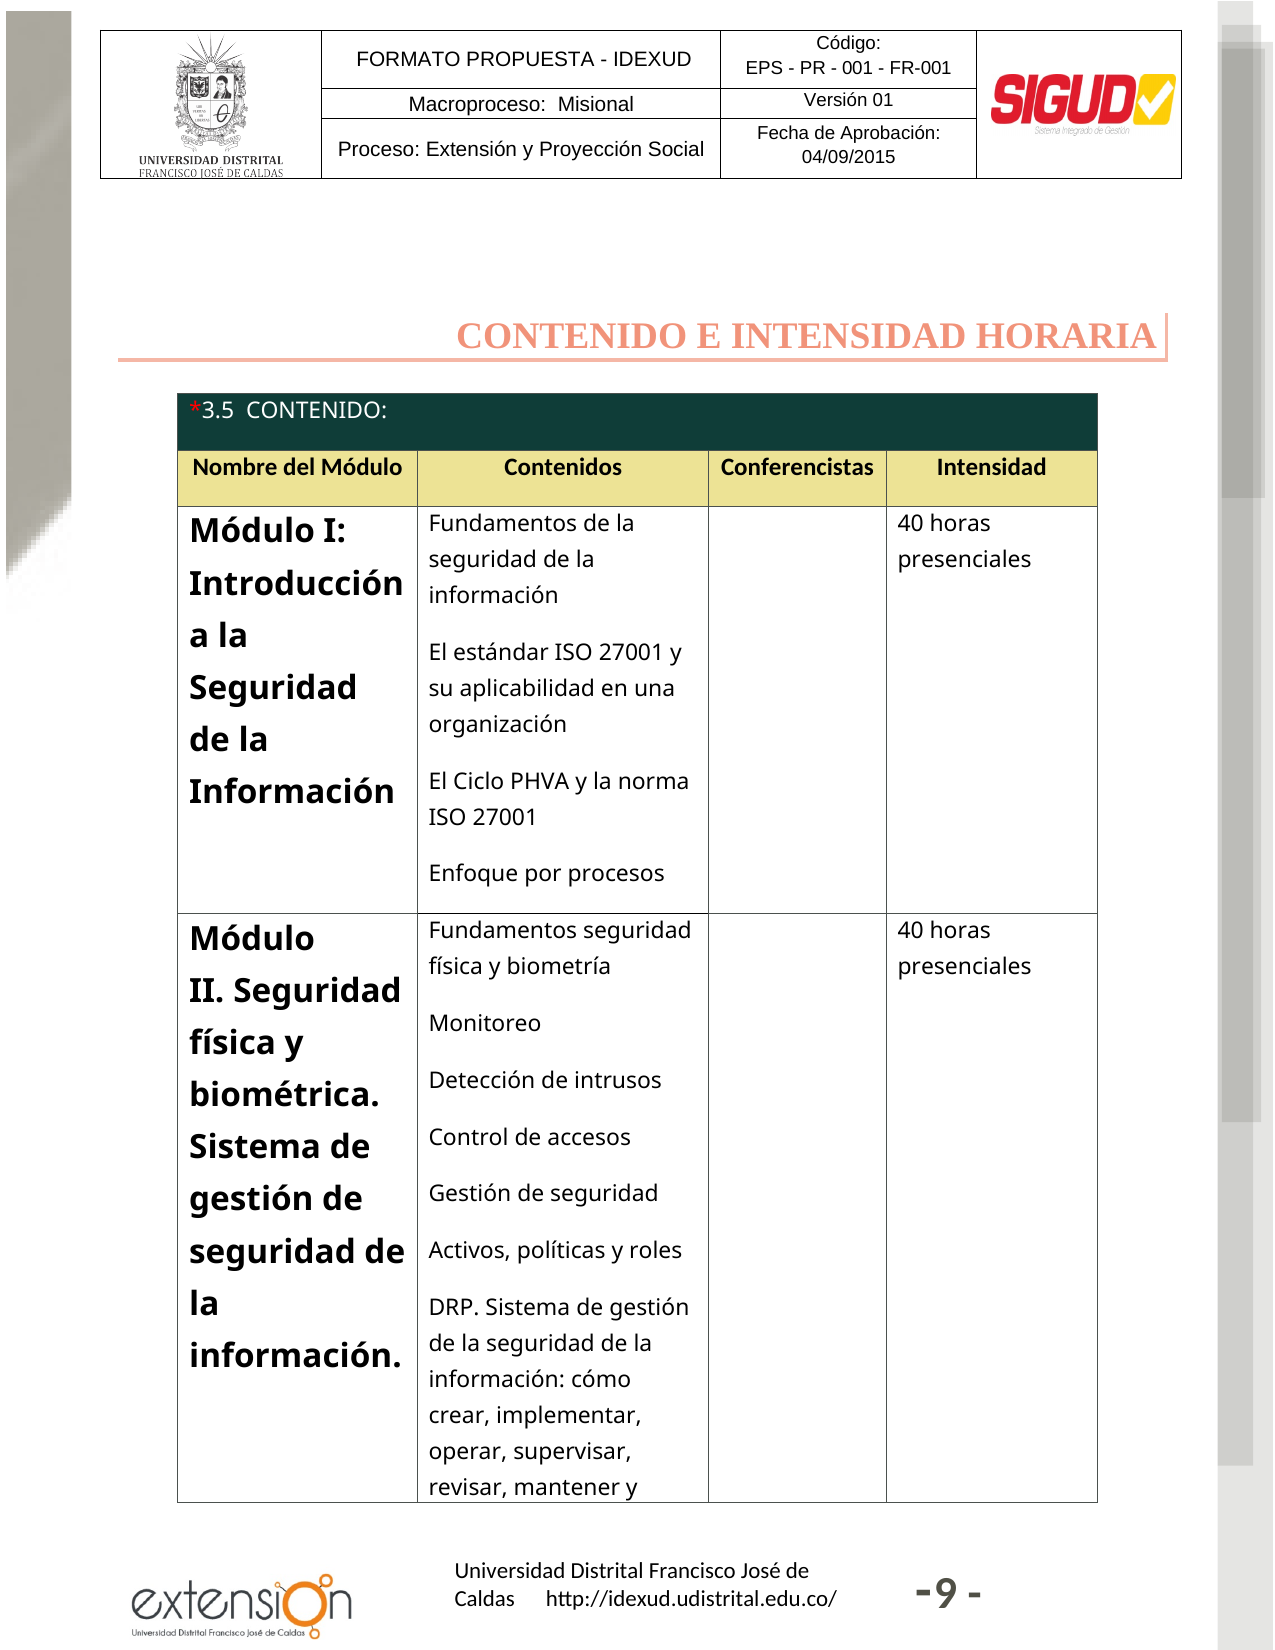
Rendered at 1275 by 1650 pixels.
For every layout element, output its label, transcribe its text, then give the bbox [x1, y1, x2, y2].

subtitle CONTENIDO E INTENSIDAD HORARIA [118, 313, 1165, 358]
table_cell Contenidos [418, 451, 708, 506]
table_cell Fundamentos de la seguridad de la información El estándar ISO 27001 y su aplicabilidad en una organización El Ciclo PHVA y la norma ISO 27001 Enfoque por procesos [418, 507, 708, 913]
table_cell Conferencistas [709, 451, 886, 506]
table_cell Nombre del Módulo [178, 451, 417, 506]
table_cell 40 horas presenciales [887, 914, 1097, 1502]
table_cell [709, 507, 886, 913]
table_cell [709, 914, 886, 1502]
table_cell Intensidad [887, 451, 1097, 506]
picture [139, 30, 283, 179]
table_header *3.5 CONTENIDO: [178, 394, 1097, 450]
table_cell Módulo II. Seguridad física y biométrica. Sistema de gestión de seguridad de la información. [178, 914, 417, 1502]
table_cell 40 horas presenciales [887, 507, 1097, 913]
table_cell Módulo I: Introducción a la Seguridad de la Información [178, 507, 417, 913]
picture [92, 1555, 387, 1650]
